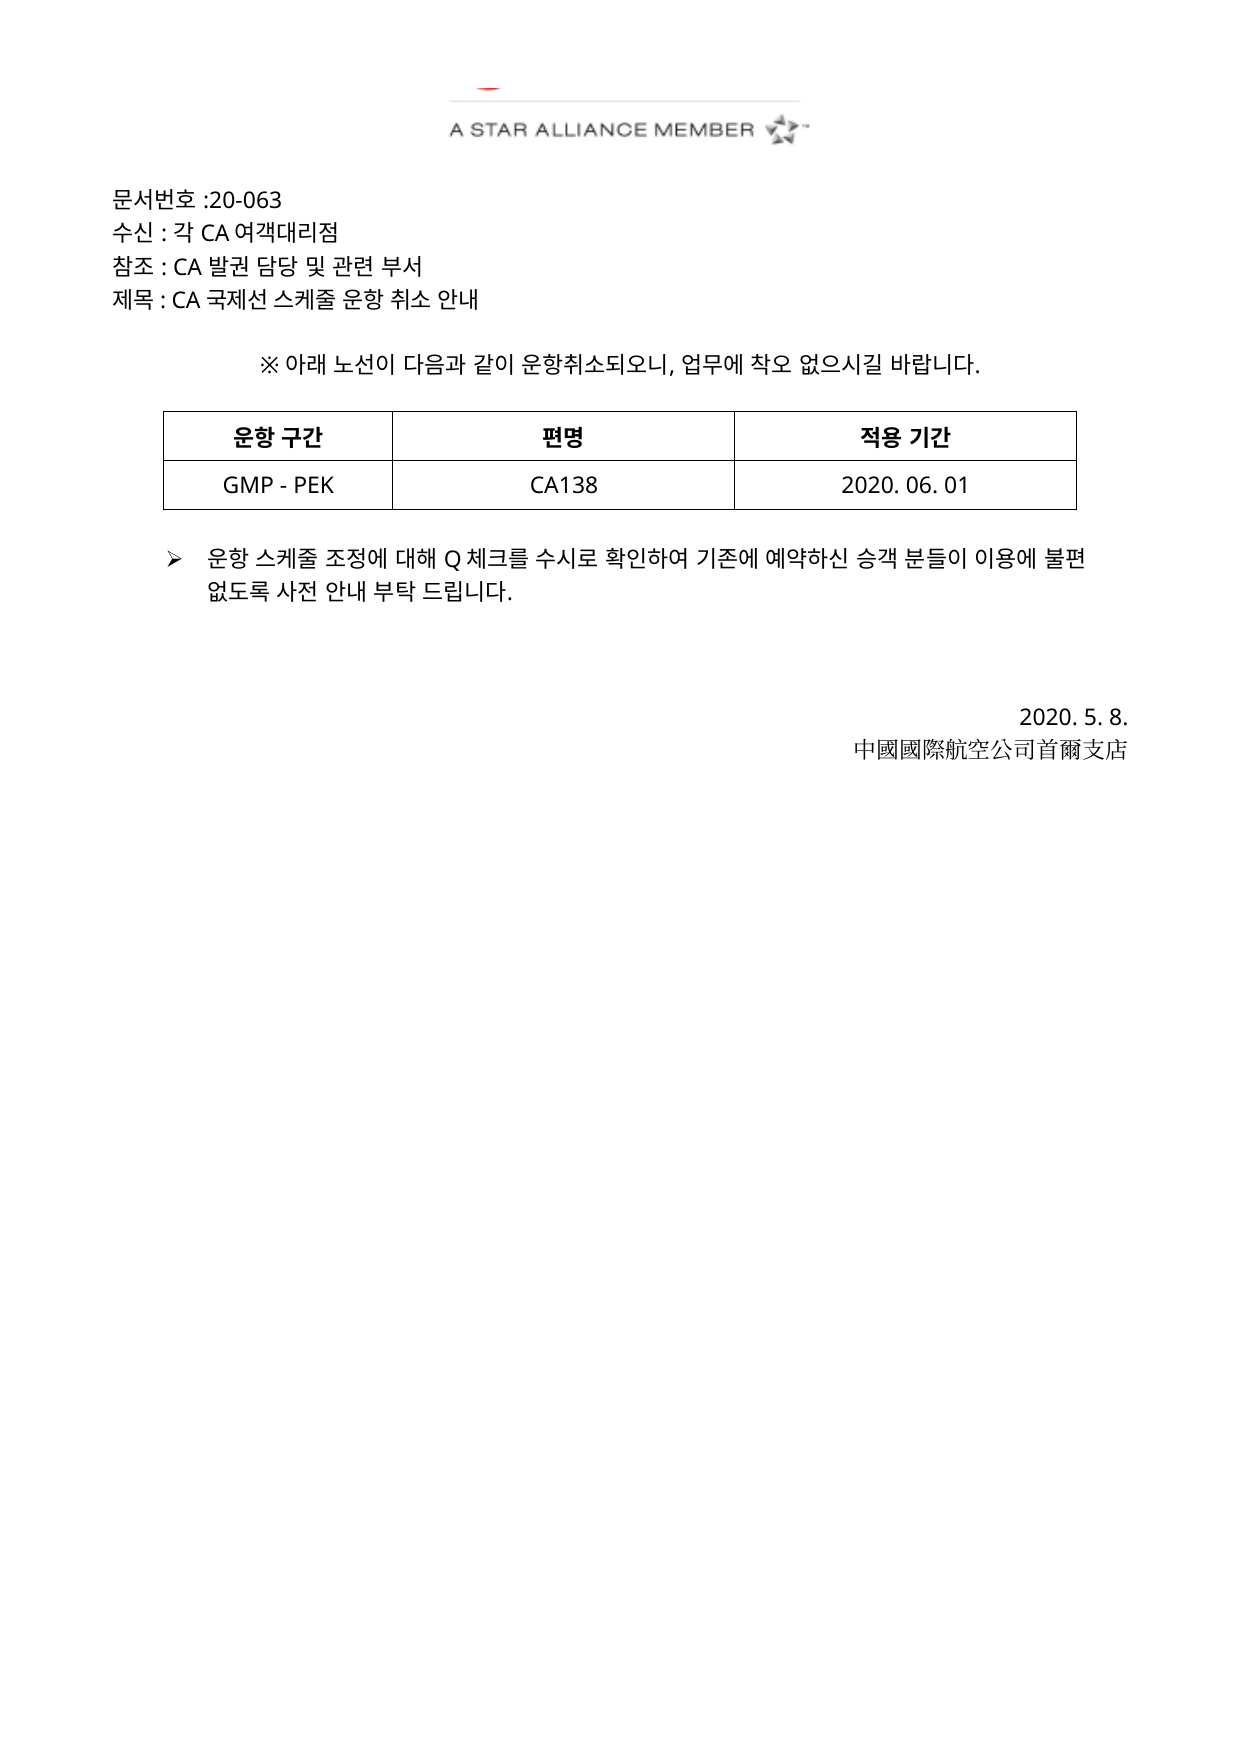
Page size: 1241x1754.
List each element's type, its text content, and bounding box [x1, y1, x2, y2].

table_cell GMP - PEK [164, 461, 392, 509]
text 제목 : CA 국제선 스케줄 운항 취소 안내 [112, 282, 1128, 315]
text 참조 : CA 발권 담당 및 관련 부서 [112, 249, 1128, 282]
table_header 적용 기간 [735, 412, 1076, 460]
table_cell 2020. 06. 01 [735, 461, 1076, 509]
table_cell CA138 [393, 461, 734, 509]
table_header 운항 구간 [164, 412, 392, 460]
text 中國國際航空公司首爾支店 [112, 733, 1128, 766]
text 문서번호 :20-063 [112, 182, 1128, 215]
table_header 편명 [393, 412, 734, 460]
picture [373, 88, 867, 164]
text 2020. 5. 8. [112, 701, 1128, 733]
text 수신 : 각 CA여객대리점 [112, 215, 1128, 249]
list 운항 스케줄 조정에 대해 Q체크를 수시로 확인하여 기존에 예약하신 승객 분들이 이용에 불편 없도록 사전 안내 부탁 드립니다. [165, 541, 1128, 608]
text ※ 아래 노선이 다음과 같이 운항취소되오니, 업무에 착오 없으시길 바랍니다. [112, 347, 1128, 380]
